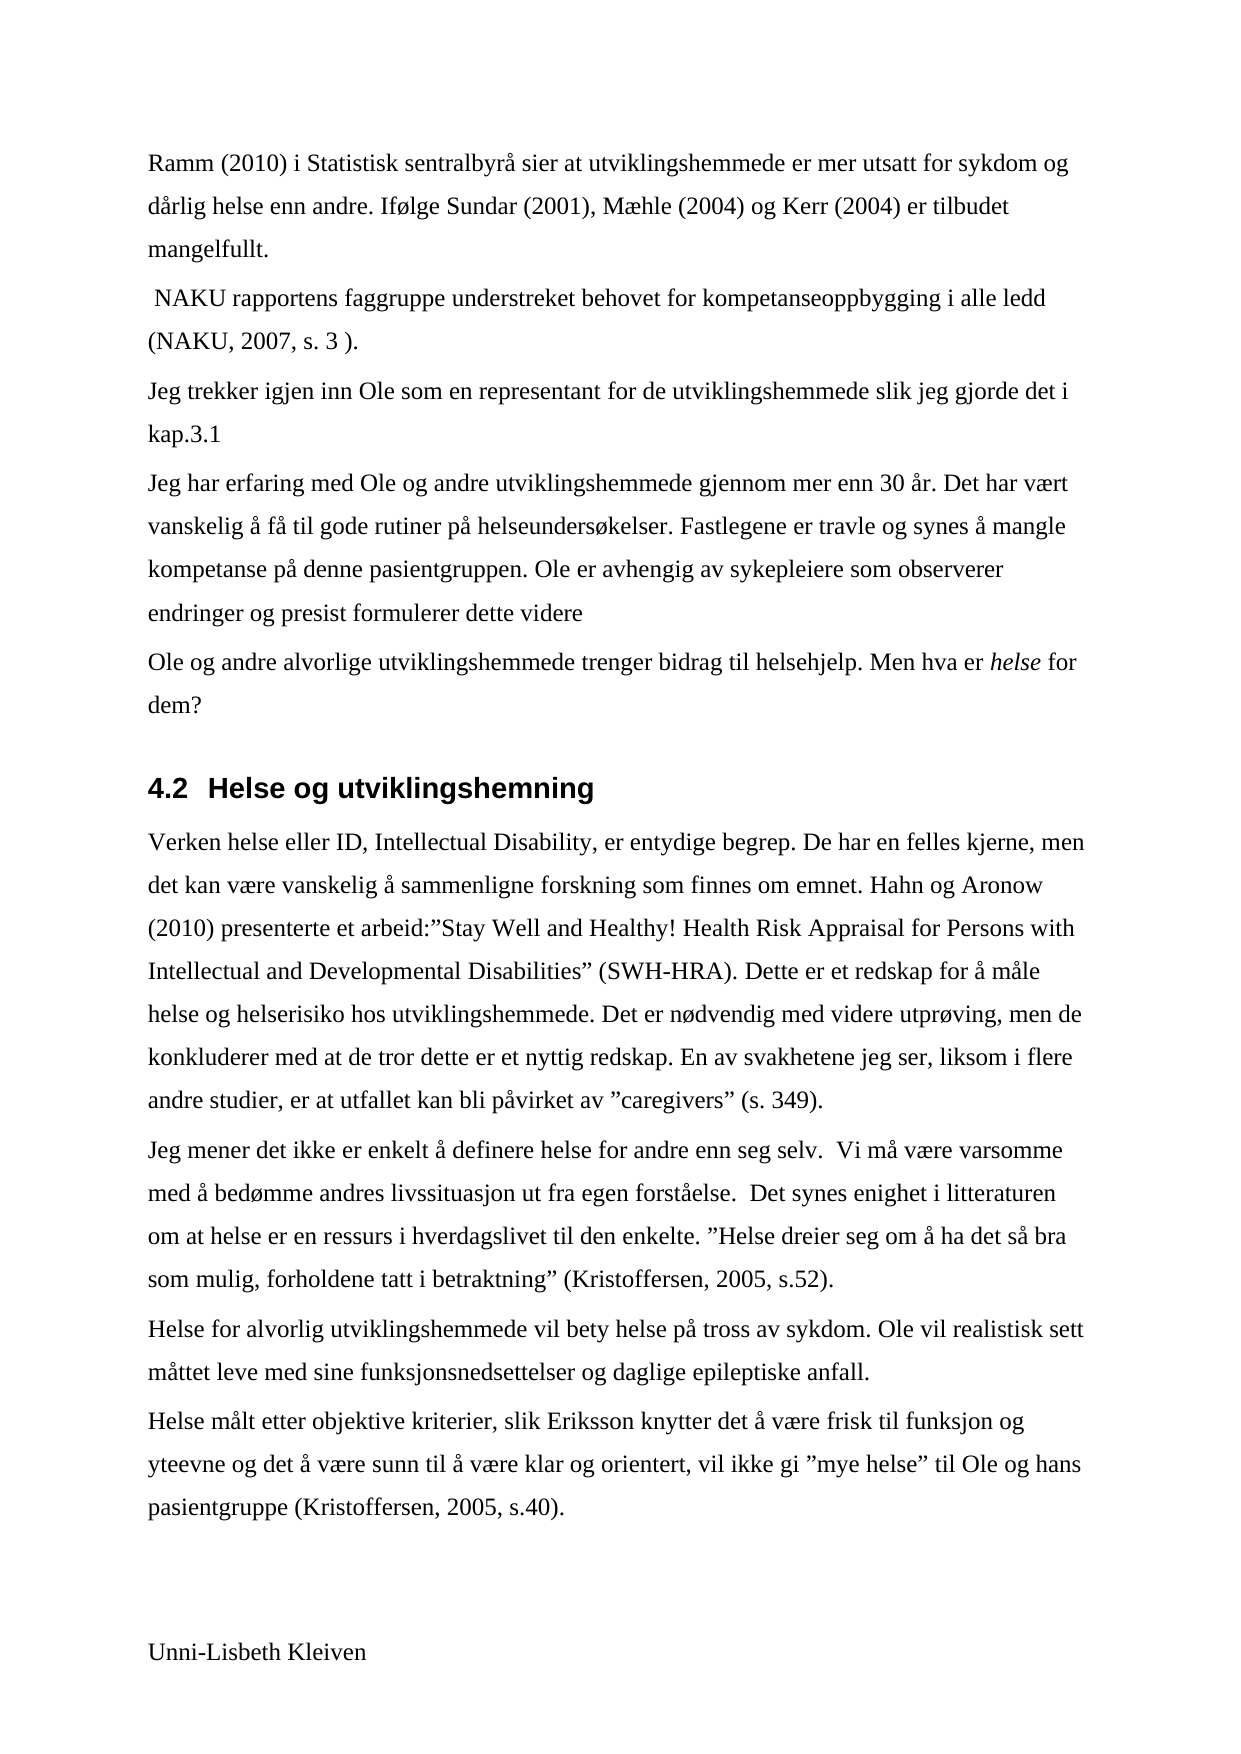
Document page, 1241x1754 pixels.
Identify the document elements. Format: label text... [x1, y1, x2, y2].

text Jeg mener det ikke er enkelt å definere helse for andre enn seg selv. Vi må være varsomme med å bedømme andres livssituasjon ut fra egen forståelse. Det synes enighet i litteraturen om at helse er en ressurs i hverdagslivet til den enkelte. ”Helse dreier seg om å ha det så bra som mulig, forholdene tatt i betraktning” (Kristoffersen, 2005, s.52). [148, 1135, 1093, 1293]
text Helse for alvorlig utviklingshemmede vil bety helse på tross av sykdom. Ole vil realistisk sett måttet leve med sine funksjonsnedsettelser og daglige epileptiske anfall. [148, 1314, 1093, 1386]
subtitle Helse og utviklingshemning [148, 771, 1093, 804]
text Ole og andre alvorlige utviklingshemmede trenger bidrag til helsehjelp. Men hva er helse for dem? [148, 647, 1093, 719]
text Jeg trekker igjen inn Ole som en representant for de utviklingshemmede slik jeg gjorde det i kap.3.1 [148, 376, 1093, 448]
text Jeg har erfaring med Ole og andre utviklingshemmede gjennom mer enn 30 år. Det har vært vanskelig å få til gode rutiner på helseundersøkelser. Fastlegene er travle og synes å mangle kompetanse på denne pasientgruppen. Ole er avhengig av sykepleiere som observerer endringer og presist formulerer dette videre [148, 468, 1093, 626]
text Helse målt etter objektive kriterier, slik Eriksson knytter det å være frisk til funksjon og yteevne og det å være sunn til å være klar og orientert, vil ikke gi ”mye helse” til Ole og hans pasientgruppe (Kristoffersen, 2005, s.40). [148, 1406, 1093, 1521]
text Verken helse eller ID, Intellectual Disability, er entydige begrep. De har en felles kjerne, men det kan være vanskelig å sammenligne forskning som finnes om emnet. Hahn og Aronow (2010) presenterte et arbeid:”Stay Well and Healthy! Health Risk Appraisal for Persons with Intellectual and Developmental Disabilities” (SWH-HRA). Dette er et redskap for å måle helse og helserisiko hos utviklingshemmede. Det er nødvendig med videre utprøving, men de konkluderer med at de tror dette er et nyttig redskap. En av svakhetene jeg ser, liksom i flere andre studier, er at utfallet kan bli påvirket av ”caregivers” (s. 349). [148, 827, 1093, 1114]
text Ramm (2010) i Statistisk sentralbyrå sier at utviklingshemmede er mer utsatt for sykdom og dårlig helse enn andre. Ifølge Sundar (2001), Mæhle (2004) og Kerr (2004) er tilbudet mangelfullt. [148, 148, 1093, 263]
text NAKU rapportens faggruppe understreket behovet for kompetanseoppbygging i alle ledd (NAKU, 2007, s. 3 ). [148, 283, 1093, 355]
